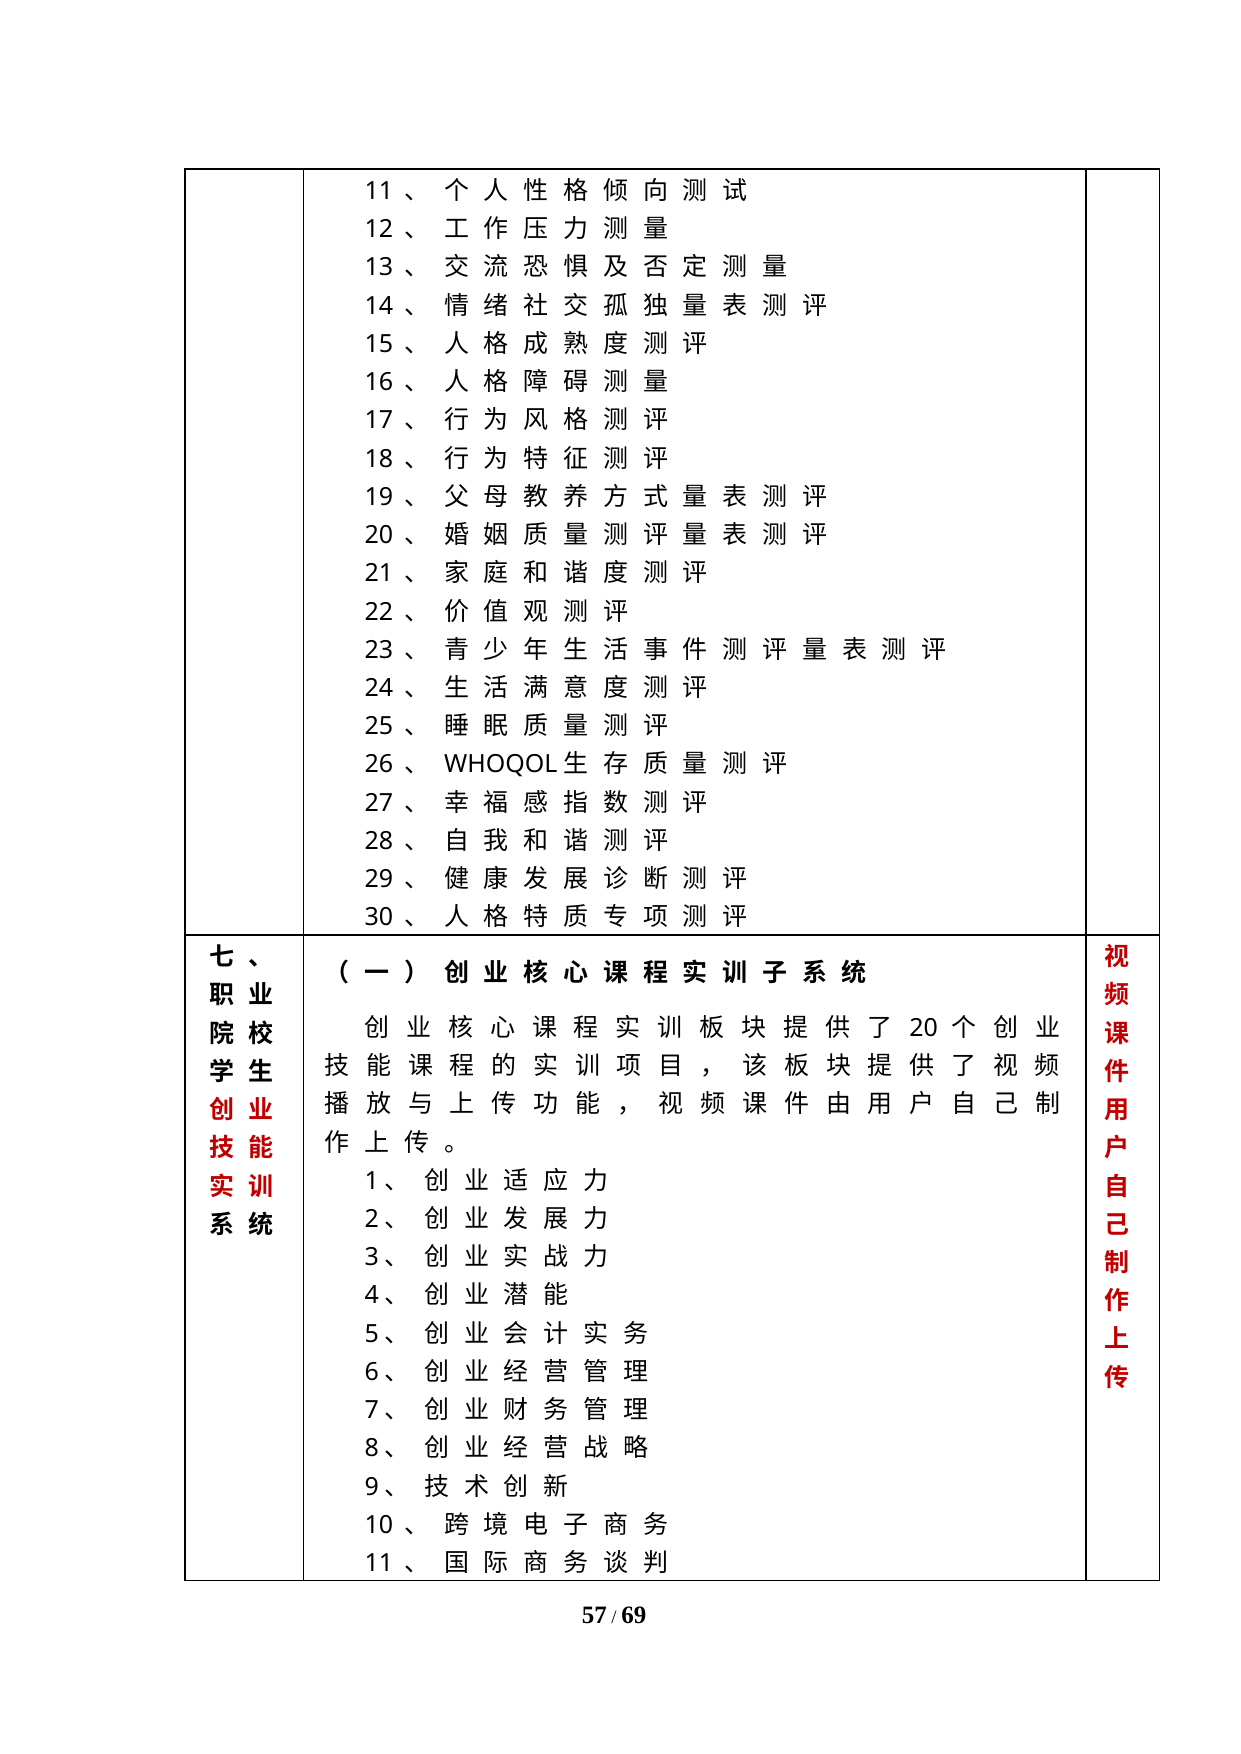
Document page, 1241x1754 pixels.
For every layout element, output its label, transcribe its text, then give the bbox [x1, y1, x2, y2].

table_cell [304, 936, 1085, 1580]
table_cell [304, 170, 1085, 934]
table_cell [1087, 170, 1159, 934]
table_cell 视频课件用户自己制作上传 [1087, 936, 1159, 1580]
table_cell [186, 170, 303, 934]
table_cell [186, 936, 303, 1580]
